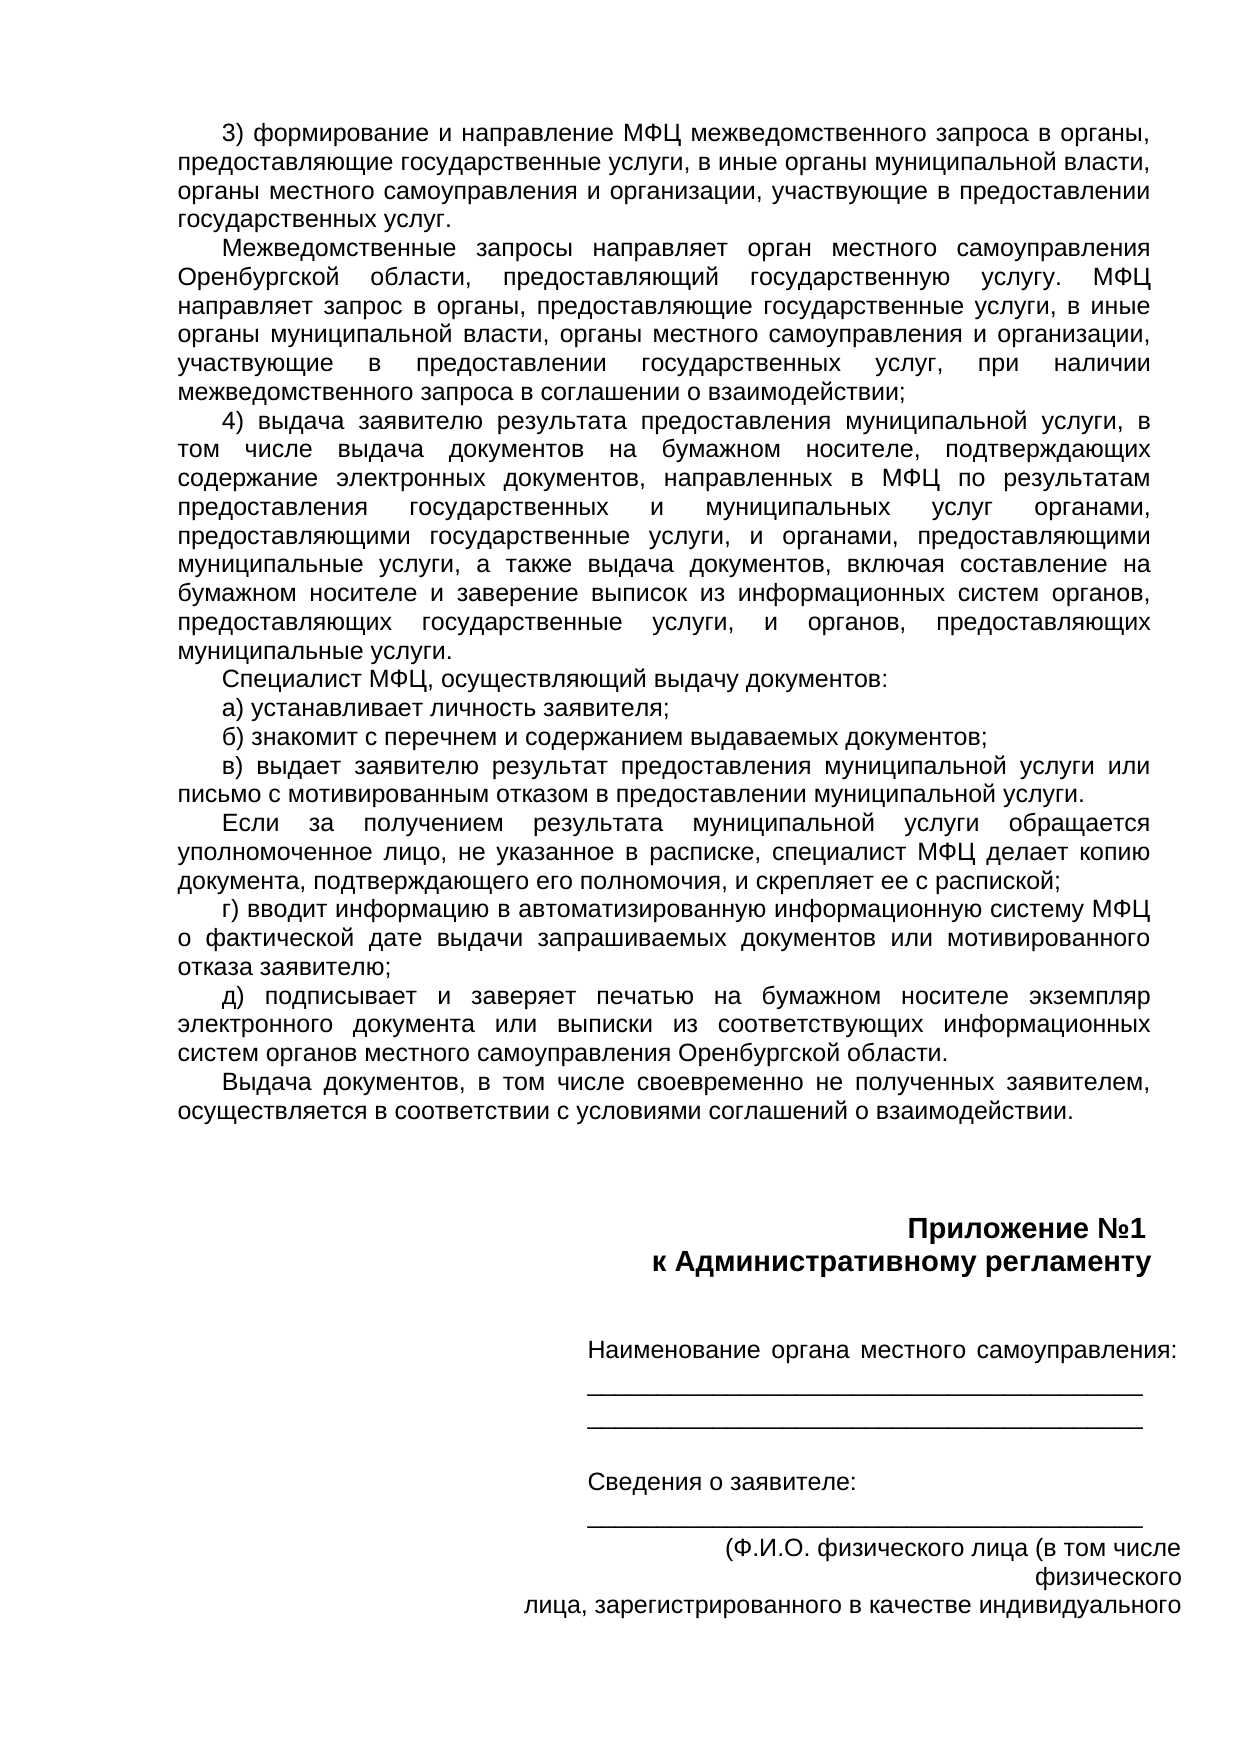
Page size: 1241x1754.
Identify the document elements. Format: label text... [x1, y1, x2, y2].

text в) выдает заявителю результат предоставления муниципальной услуги или письмо с мотивированным отказом в предоставлении муниципальной услуги. [177, 751, 1152, 808]
text 3) формирование и направление МФЦ межведомственного запроса в органы, предоставляющие государственные услуги, в иные органы муниципальной власти, органы местного самоуправления и организации, участвующие в предоставлении государственных услуг. [177, 118, 1152, 233]
text Приложение №1 [620, 1211, 1152, 1244]
table_header Наименование органа местного самоуправления: ________________________________________ ________________________________________ [118, 1335, 1193, 1434]
text Если за получением результата муниципальной услуги обращается уполномоченное лицо, не указанное в расписке, специалист МФЦ делает копию документа, подтверждающего его полномочия, и скрепляет ее с распиской; [177, 808, 1152, 894]
text Специалист МФЦ, осуществляющий выдачу документов: [177, 664, 1152, 693]
text г) вводит информацию в автоматизированную информационную систему МФЦ о фактической дате выдачи запрашиваемых документов или мотивированного отказа заявителю; [177, 894, 1152, 981]
text а) устанавливает личность заявителя; [177, 693, 1152, 722]
text б) знакомит с перечнем и содержанием выдаваемых документов; [177, 722, 1152, 751]
text к Административному регламенту [177, 1244, 1152, 1278]
text Выдача документов, в том числе своевременно не полученных заявителем, осуществляется в соответствии с условиями соглашений о взаимодействии. [177, 1067, 1152, 1124]
text Межведомственные запросы направляет орган местного самоуправления Оренбургской области, предоставляющий государственную услугу. МФЦ направляет запрос в органы, предоставляющие государственные услуги, в иные органы муниципальной власти, органы местного самоуправления и организации, участвующие в предоставлении государственных услуг, при наличии межведомственного запроса в соглашении о взаимодействии; [177, 233, 1152, 406]
text д) подписывает и заверяет печатью на бумажном носителе экземпляр электронного документа или выписки из соответствующих информационных систем органов местного самоуправления Оренбургской области. [177, 981, 1152, 1067]
text 4) выдача заявителю результата предоставления муниципальной услуги, в том числе выдача документов на бумажном носителе, подтверждающих содержание электронных документов, направленных в МФЦ по результатам предоставления государственных и муниципальных услуг органами, предоставляющими государственные услуги, и органами, предоставляющими муниципальные услуги, а также выдача документов, включая составление на бумажном носителе и заверение выписок из информационных систем органов, предоставляющих государственные услуги, и органов, предоставляющих муниципальные услуги. [177, 406, 1152, 664]
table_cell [118, 1434, 1193, 1619]
